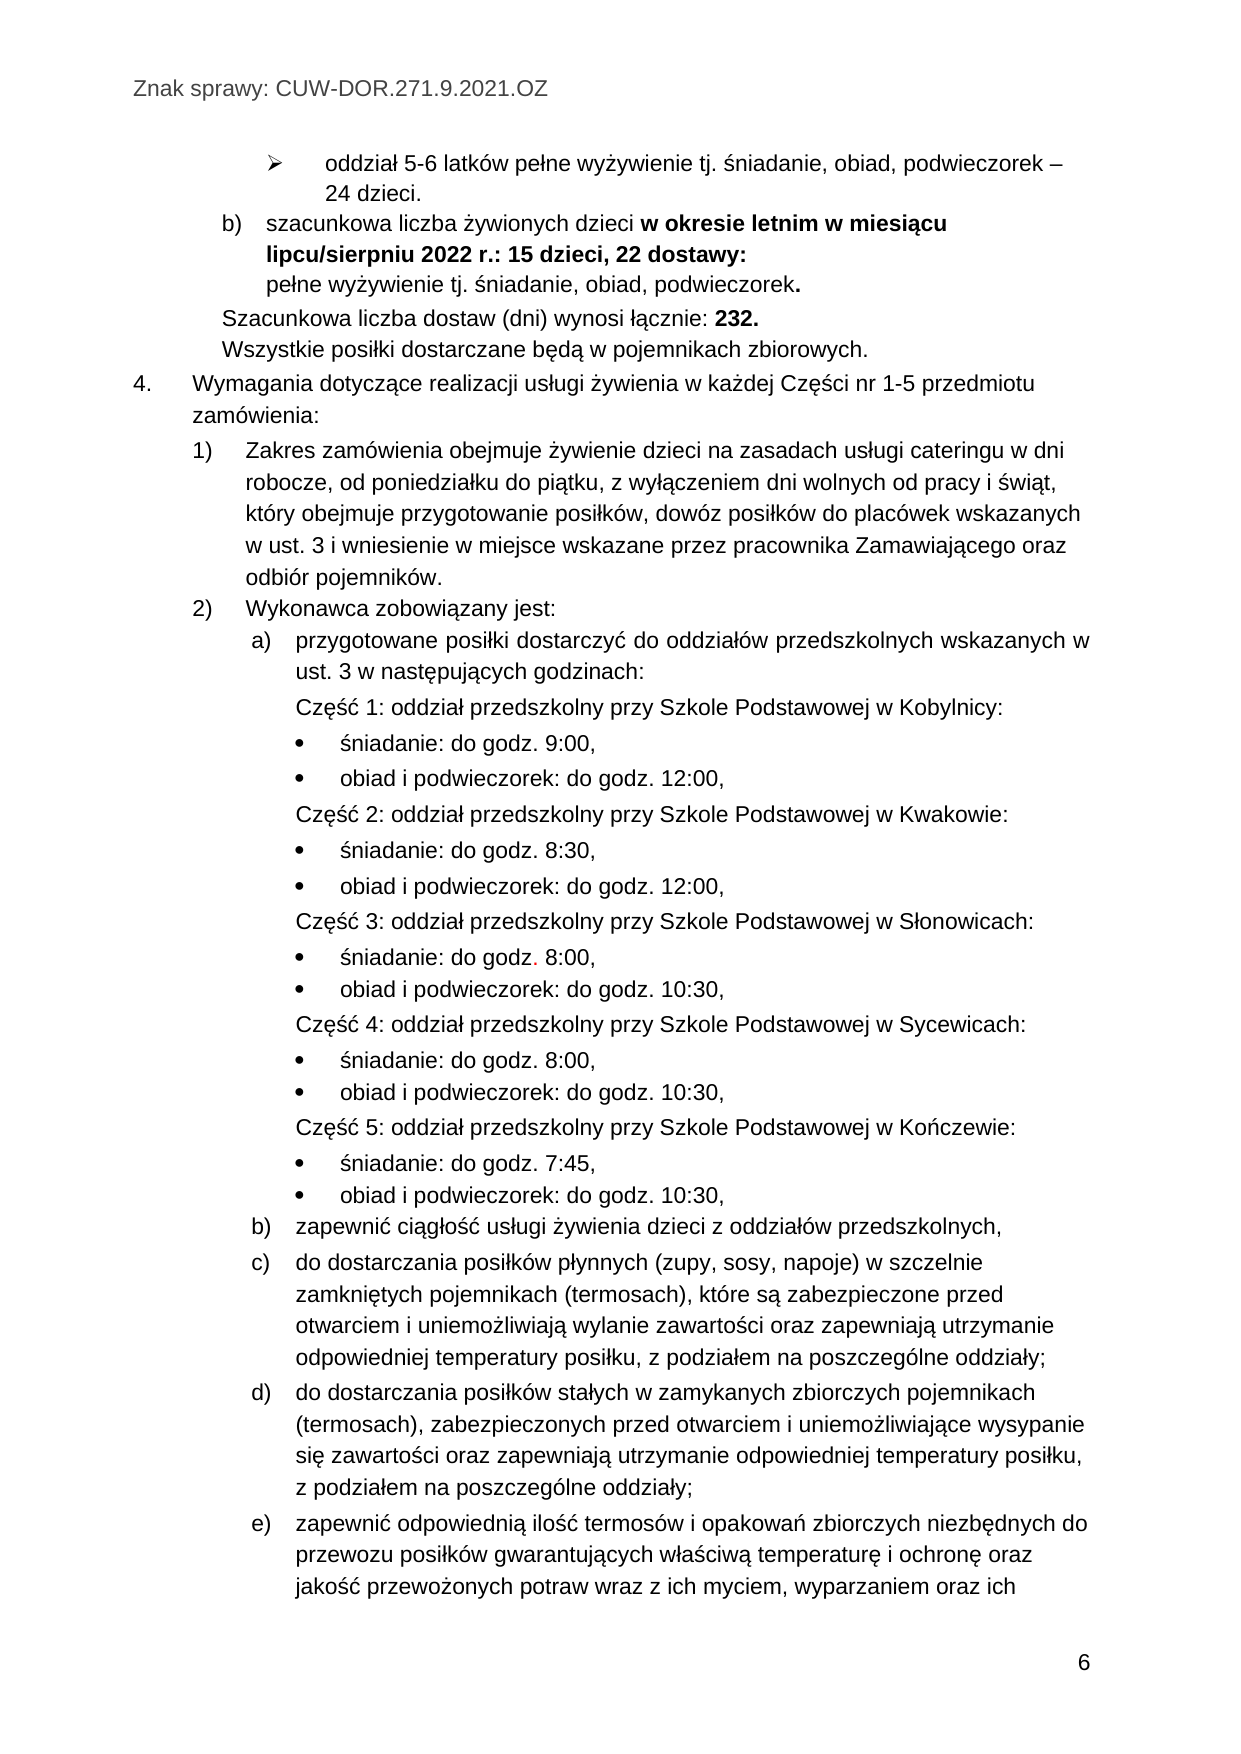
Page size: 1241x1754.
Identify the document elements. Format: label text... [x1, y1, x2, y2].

list do dostarczania posiłków płynnych (zupy, sosy, napoje) w szczelnie zamkniętych pojemnikach (termosach), które są zabezpieczone przed otwarciem i uniemożliwiają wylanie zawartości oraz zapewniają utrzymanie odpowiedniej temperatury posiłku, z podziałem na poszczególne oddziały; [251, 1249, 1090, 1370]
text Część 2: oddział przedszkolny przy Szkole Podstawowej w Kwakowie: [295, 801, 1090, 827]
list obiad i podwieczorek: do godz. 10:30, [295, 976, 1090, 1002]
list Zakres zamówienia obejmuje żywienie dzieci na zasadach usługi cateringu w dni robocze, od poniedziałku do piątku, z wyłączeniem dni wolnych od pracy i świąt, który obejmuje przygotowanie posiłków, dowóz posiłków do placówek wskazanych w ust. 3 i wniesienie w miejsce wskazane przez pracownika Zamawiającego oraz odbiór pojemników. [192, 437, 1090, 590]
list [251, 1510, 1090, 1599]
list szacunkowa liczba żywionych dzieci w okresie letnim w miesiącu lipcu/sierpniu 2022 r.: 15 dzieci, 22 dostawy: [222, 210, 1090, 267]
list obiad i podwieczorek: do godz. 12:00, [295, 765, 1090, 792]
text Część 1: oddział przedszkolny przy Szkole Podstawowej w Kobylnicy: [295, 694, 1090, 720]
list zapewnić ciągłość usługi żywienia dzieci z oddziałów przedszkolnych, [251, 1213, 1090, 1239]
list oddział 5-6 latków pełne wyżywienie tj. śniadanie, obiad, podwieczorek – 24 dzieci. [266, 150, 1090, 207]
list pełne wyżywienie tj. śniadanie, obiad, podwieczorek. [266, 271, 1090, 297]
text Część 5: oddział przedszkolny przy Szkole Podstawowej w Kończewie: [295, 1114, 1090, 1141]
list Wymagania dotyczące realizacji usługi żywienia w każdej Części nr 1-5 przedmiotu zamówienia: [133, 370, 1090, 428]
list śniadanie: do godz. 8:00, [295, 1047, 1090, 1073]
list śniadanie: do godz. 8:00, [295, 944, 1090, 970]
list Wykonawca zobowiązany jest: [192, 595, 1090, 621]
list obiad i podwieczorek: do godz. 10:30, [295, 1079, 1090, 1105]
text Szacunkowa liczba dostaw (dni) wynosi łącznie: 232. [222, 305, 1090, 332]
list do dostarczania posiłków stałych w zamykanych zbiorczych pojemnikach (termosach), zabezpieczonych przed otwarciem i uniemożliwiające wysypanie się zawartości oraz zapewniają utrzymanie odpowiedniej temperatury posiłku, z podziałem na poszczególne oddziały; [251, 1379, 1090, 1500]
text Część 4: oddział przedszkolny przy Szkole Podstawowej w Sycewicach: [295, 1011, 1090, 1038]
list obiad i podwieczorek: do godz. 10:30, [295, 1182, 1090, 1208]
list przygotowane posiłki dostarczyć do oddziałów przedszkolnych wskazanych w ust. 3 w następujących godzinach: [251, 627, 1090, 684]
text Wszystkie posiłki dostarczane będą w pojemnikach zbiorowych. [222, 336, 1090, 362]
text Część 3: oddział przedszkolny przy Szkole Podstawowej w Słonowicach: [295, 908, 1090, 935]
list śniadanie: do godz. 8:30, [295, 837, 1090, 863]
list śniadanie: do godz. 9:00, [295, 730, 1090, 756]
list śniadanie: do godz. 7:45, [295, 1150, 1090, 1176]
list obiad i podwieczorek: do godz. 12:00, [295, 873, 1090, 899]
